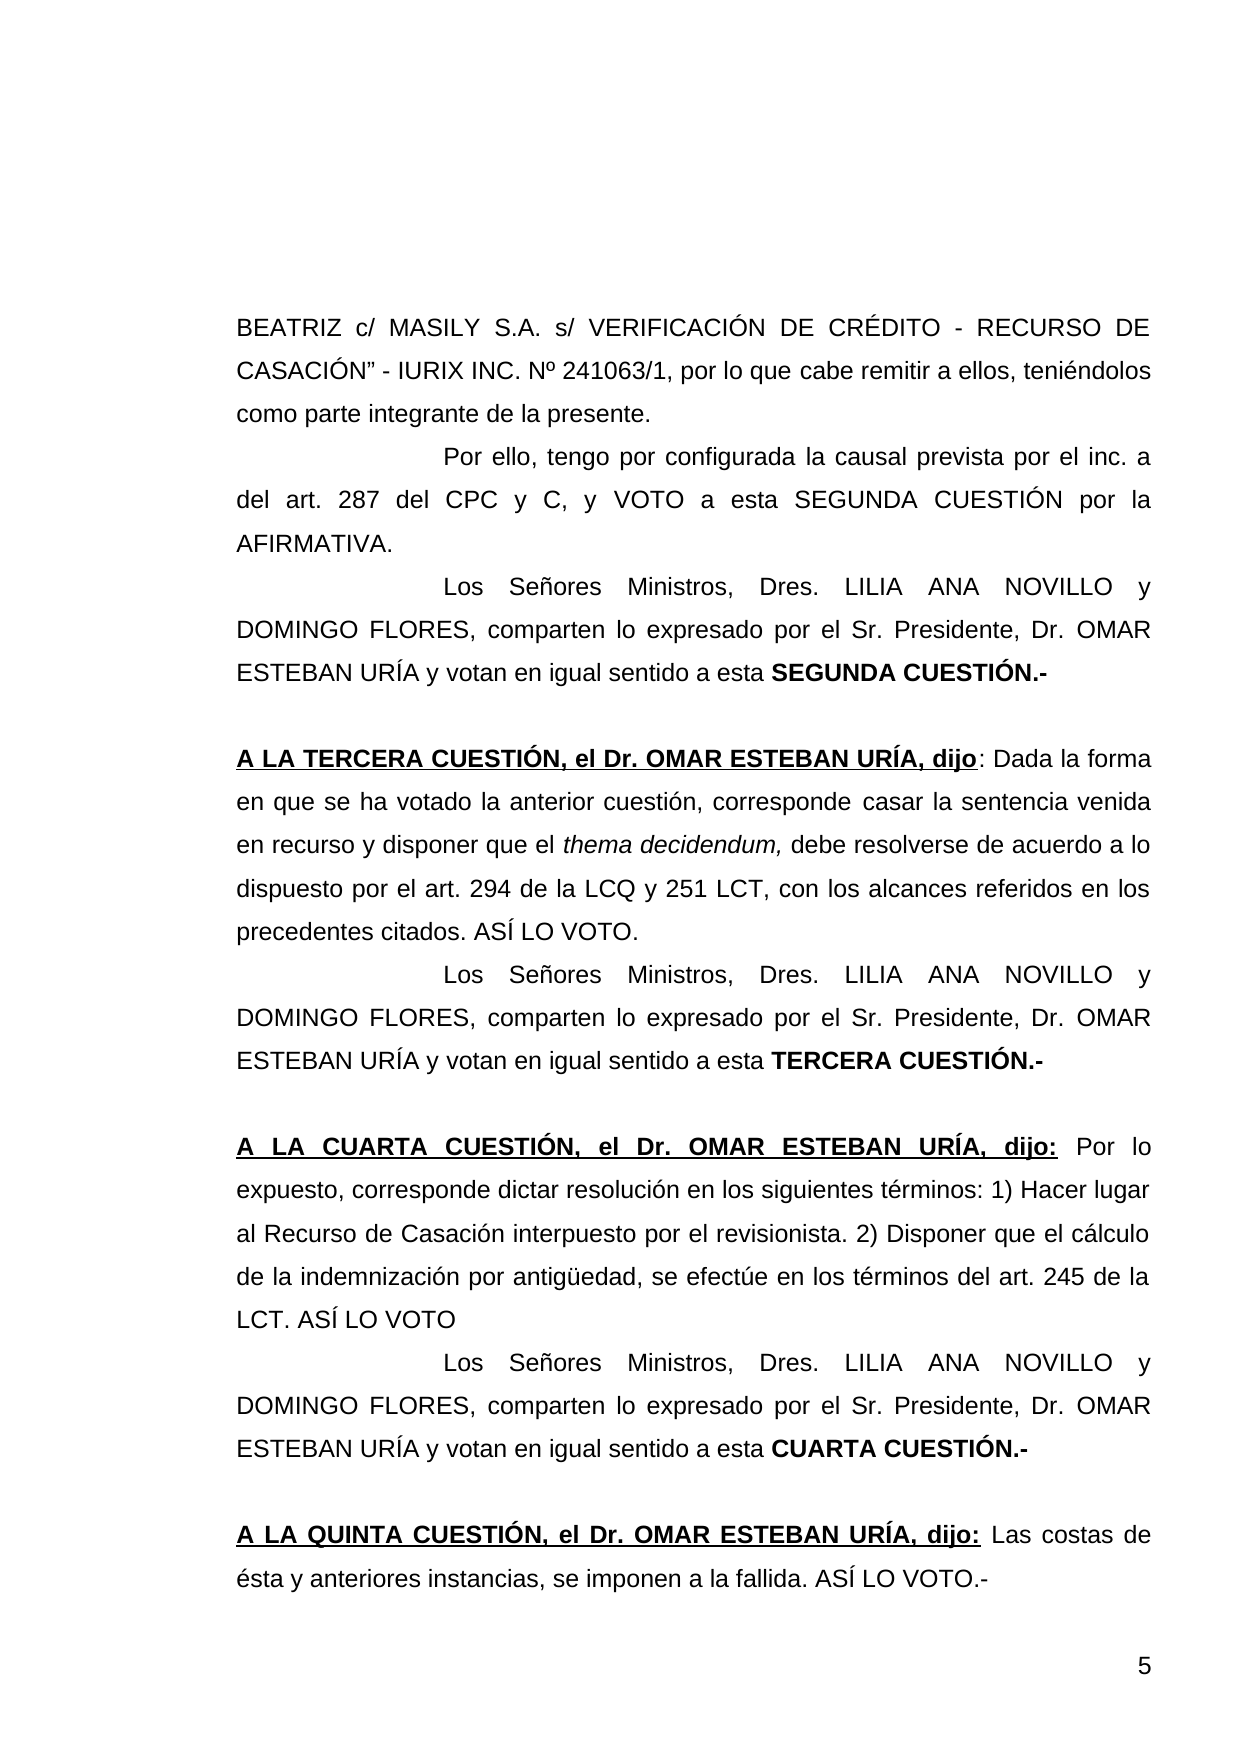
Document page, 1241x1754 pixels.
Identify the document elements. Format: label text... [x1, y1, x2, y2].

text Los Señores Ministros, Dres. LILIA ANA NOVILLO y DOMINGO FLORES, comparten lo expresado por el Sr. Presidente, Dr. OMAR ESTEBAN URÍA y votan en igual sentido a esta TERCERA CUESTIÓN.- [236, 960, 1152, 1075]
text A LA QUINTA CUESTIÓN, el Dr. OMAR ESTEBAN URÍA, dijo: Las costas de ésta y anteriores instancias, se imponen a la fallida. ASÍ LO VOTO.- [236, 1521, 1152, 1592]
text A LA CUARTA CUESTIÓN, el Dr. OMAR ESTEBAN URÍA, dijo: Por lo expuesto, corresponde dictar resolución en los siguientes términos: 1) Hacer lugar al Recurso de Casación interpuesto por el revisionista. 2) Disponer que el cálculo de la indemnización por antigüedad, se efectúe en los términos del art. 245 de la LCT. ASÍ LO VOTO [236, 1132, 1152, 1334]
text Por ello, tengo por configurada la causal prevista por el inc. a del art. 287 del CPC y C, y VOTO a esta SEGUNDA CUESTIÓN por la AFIRMATIVA. [236, 442, 1152, 557]
text Los Señores Ministros, Dres. LILIA ANA NOVILLO y DOMINGO FLORES, comparten lo expresado por el Sr. Presidente, Dr. OMAR ESTEBAN URÍA y votan en igual sentido a esta CUARTA CUESTIÓN.- [236, 1348, 1152, 1463]
text Los Señores Ministros, Dres. LILIA ANA NOVILLO y DOMINGO FLORES, comparten lo expresado por el Sr. Presidente, Dr. OMAR ESTEBAN URÍA y votan en igual sentido a esta SEGUNDA CUESTIÓN.- [236, 572, 1152, 687]
text A LA TERCERA CUESTIÓN, el Dr. OMAR ESTEBAN URÍA, dijo: Dada la forma en que se ha votado la anterior cuestión, corresponde casar la sentencia venida en recurso y disponer que el thema decidendum, debe resolverse de acuerdo a lo dispuesto por el art. 294 de la LCQ y 251 LCT, con los alcances referidos en los precedentes citados. ASÍ LO VOTO. [236, 744, 1152, 946]
